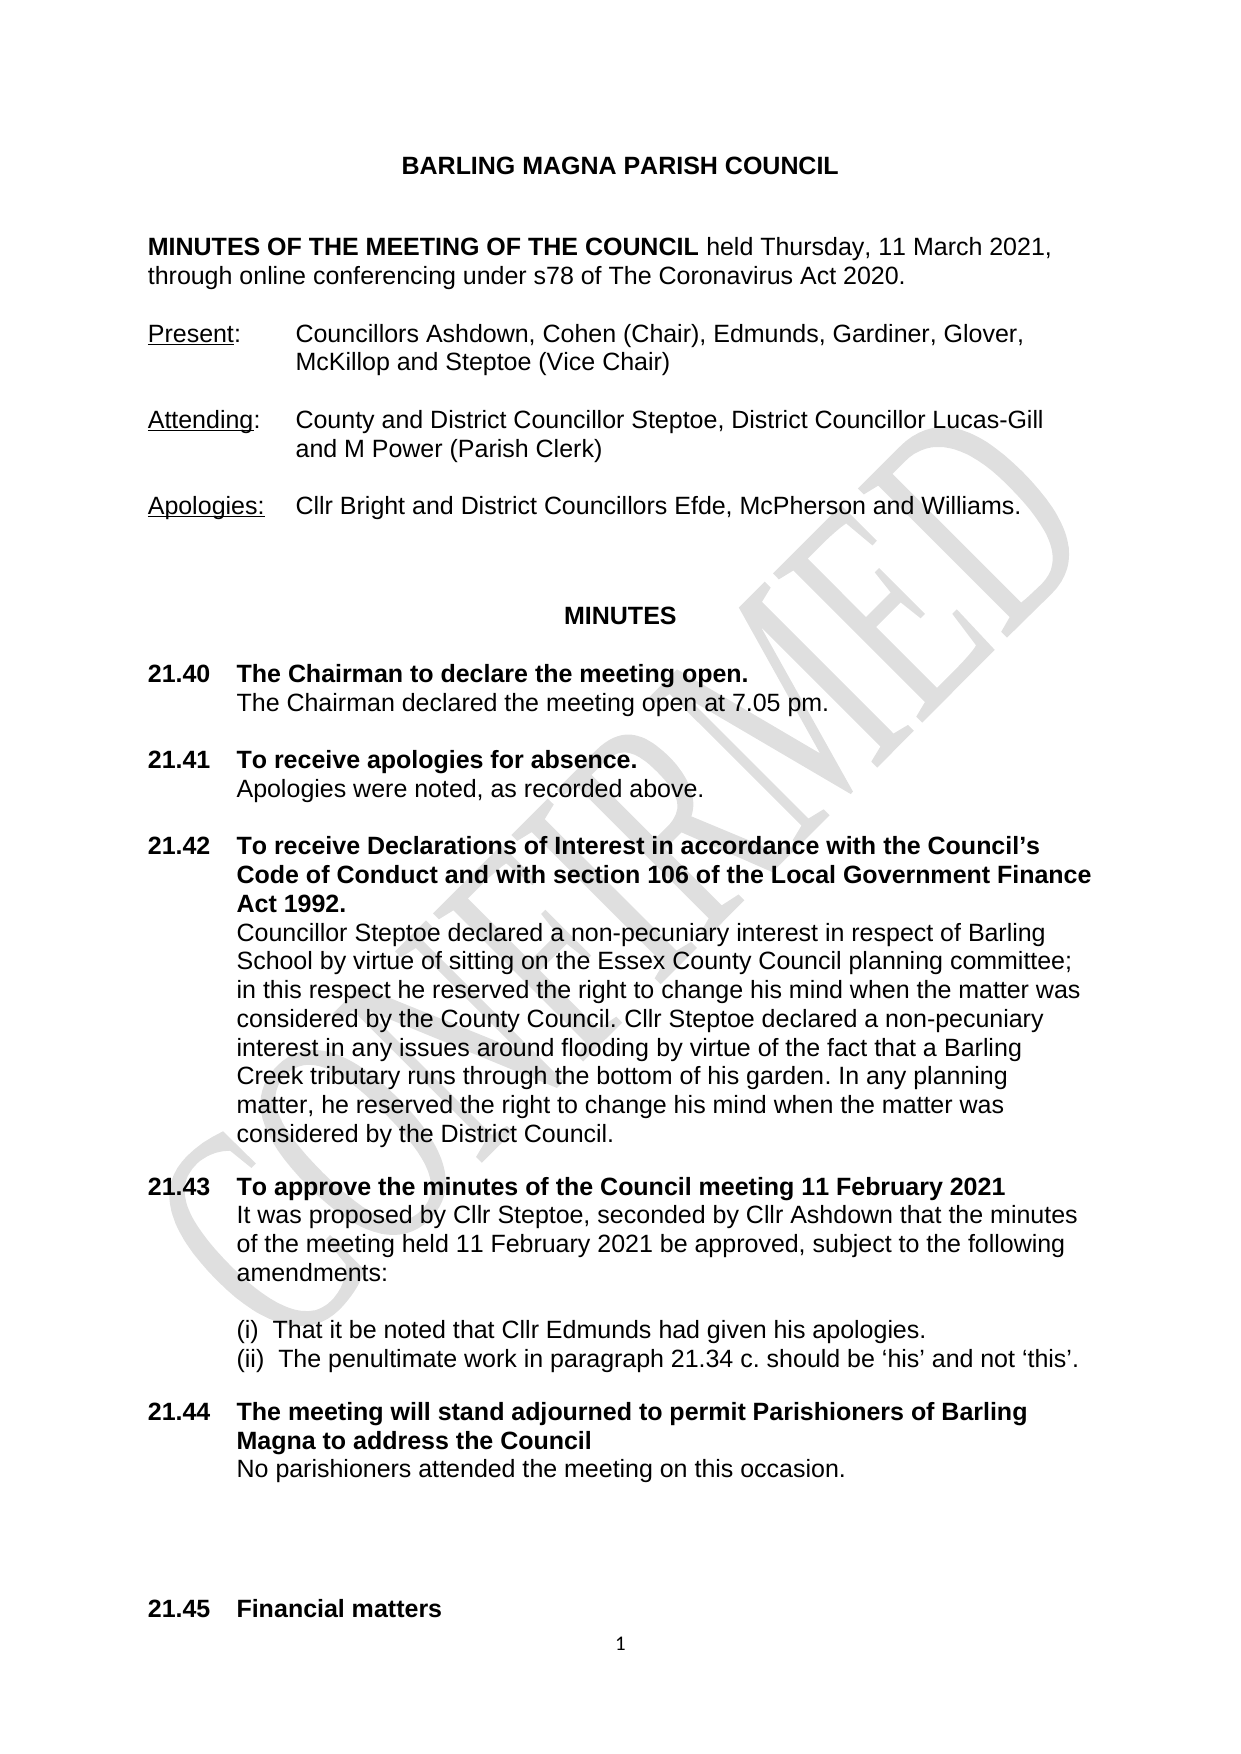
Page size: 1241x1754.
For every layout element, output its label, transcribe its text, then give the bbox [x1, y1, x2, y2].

text Apologies: Cllr Bright and District Councillors Efde, McPherson and Williams. [148, 491, 1092, 520]
list The meeting will stand adjourned to permit Parishioners of Barling Magna to address the Council No parishioners attended the meeting on this occasion. [148, 1397, 1092, 1593]
list The Chairman to declare the meeting open. [148, 659, 1092, 688]
list To approve the minutes of the Council meeting 11 February 2021 It was proposed by Cllr Steptoe, seconded by Cllr Ashdown that the minutes of the meeting held 11 February 2021 be approved, subject to the following amendments: (i) That it be noted that Cllr Edmunds had given his apologies. (ii) The penultimate work in paragraph 21.34 c. should be ‘his’ and not ‘this’. [148, 1172, 1092, 1397]
subtitle BARLING MAGNA PARISH COUNCIL [148, 151, 1092, 179]
text MINUTES OF THE MEETING OF THE COUNCIL held Thursday, 11 March 2021, through online conferencing under s78 of The Coronavirus Act 2020. [148, 232, 1092, 290]
list Financial matters [148, 1593, 1092, 1622]
text Attending: County and District Councillor Steptoe, District Councillor Lucas-Gill and M Power (Parish Clerk) [148, 405, 1092, 462]
text Present: Councillors Ashdown, Cohen (Chair), Edmunds, Gardiner, Glover, McKillop and Steptoe (Vice Chair) [148, 318, 1092, 376]
list To receive apologies for absence. [148, 745, 1092, 774]
text MINUTES [148, 601, 1092, 630]
text The Chairman declared the meeting open at 7.05 pm. [236, 688, 1092, 716]
text Apologies were noted, as recorded above. [148, 774, 1092, 803]
text Councillor Steptoe declared a non-pecuniary interest in respect of Barling School by virtue of sitting on the Essex County Council planning committee; in this respect he reserved the right to change his mind when the matter was considered by the County Council. Cllr Steptoe declared a non-pecuniary interest in any issues around flooding by virtue of the fact that a Barling Creek tributary runs through the bottom of his garden. In any planning matter, he reserved the right to change his mind when the matter was considered by the District Council. [236, 918, 1092, 1172]
list To receive Declarations of Interest in accordance with the Council’s Code of Conduct and with section 106 of the Local Government Finance Act 1992. [148, 831, 1092, 918]
